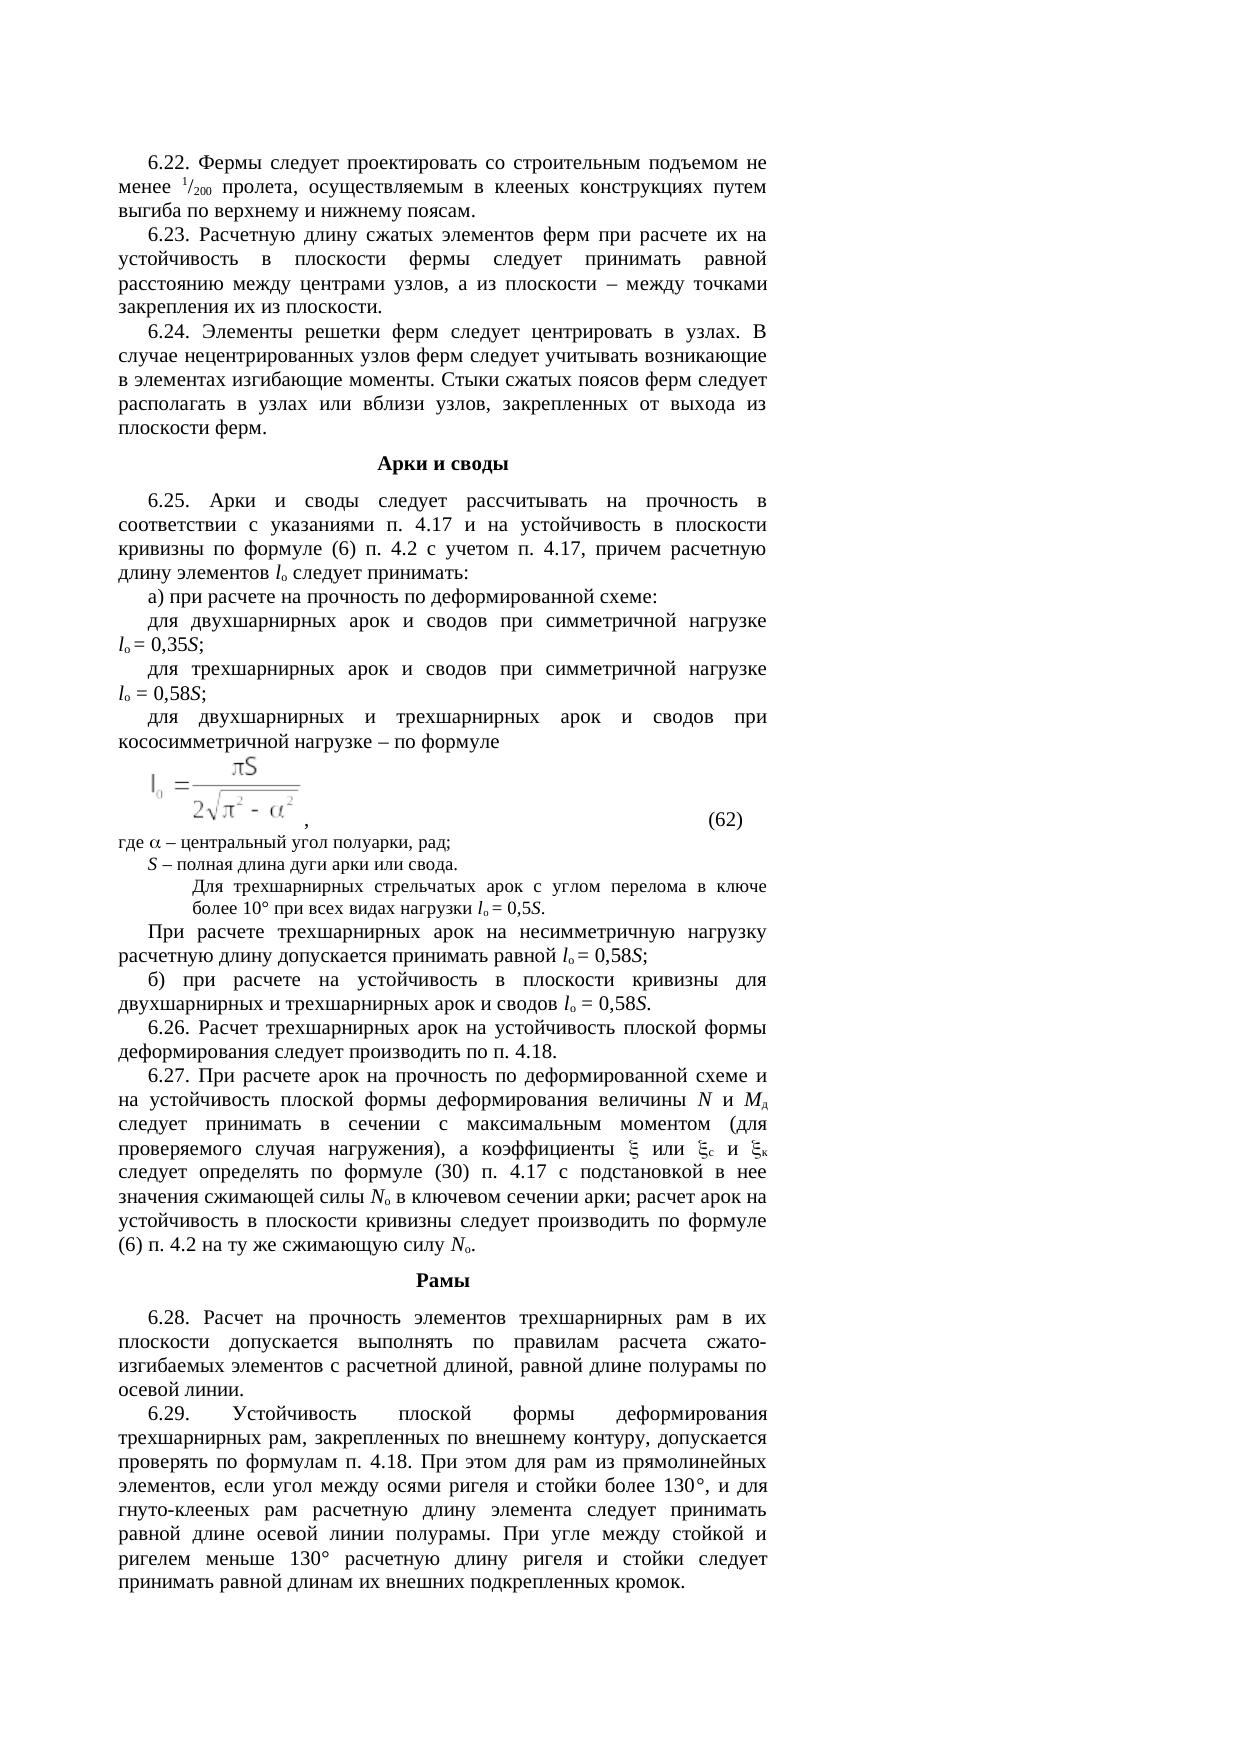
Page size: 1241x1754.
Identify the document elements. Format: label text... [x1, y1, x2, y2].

text Для трехшарнирных стрельчатых арок с углом перелома в ключе более 10 при всех видах нагрузки lо = 0,5S. [192, 874, 768, 919]
text , (62) [118, 752, 768, 830]
text 6.28. Расчет на прочность элементов трехшарнирных рам в их плоскости допускается выполнять по правилам расчета сжато-изгибаемых элементов с расчетной длиной, равной длине полурамы по осевой линии. [118, 1305, 768, 1401]
text а) при расчете на прочность по деформированной схеме: [118, 584, 768, 608]
text 6.26. Расчет трехшарнирных арок на устойчивость плоской формы деформирования следует производить по п. 4.18. [118, 1015, 768, 1063]
text 6.24. Элементы решетки ферм следует центрировать в узлах. В случае нецентрированных узлов ферм следует учитывать возникающие в элементах изгибающие моменты. Стыки сжатых поясов ферм следует располагать в узлах или вблизи узлов, закрепленных от выхода из плоскости ферм. [118, 318, 768, 439]
text для трехшарнирных арок и сводов при симметричной нагрузке lо = 0,58S; [118, 656, 768, 704]
text При расчете трехшарнирных арок на несимметричную нагрузку расчетную длину допускается принимать равной lо = 0,58S; [118, 919, 768, 967]
text где центральный угол полуарки, рад; [118, 830, 768, 852]
text 6.25. Арки и своды следует рассчитывать на прочность в соответствии с указаниями п. 4.17 и на устойчивость в плоскости кривизны по формуле (6) п. 4.2 с учетом п. 4.17, причем расчетную длину элементов lо следует принимать: [118, 488, 768, 584]
text Арки и своды [118, 451, 768, 475]
text 6.22. Фермы следует проектировать со строительным подъемом не менее 1/200 пролета, осуществляемым в клееных конструкциях путем выгиба по верхнему и нижнему поясам. [118, 150, 768, 222]
text S полная длина дуги арки или свода. [118, 852, 768, 874]
text для двухшарнирных и трехшарнирных арок и сводов при кососимметричной нагрузке по формуле [118, 704, 768, 752]
text для двухшарнирных арок и сводов при симметричной нагрузке lо = 0,35S; [118, 608, 768, 656]
text 6.27. При расчете арок на прочность по деформированной схеме и на устойчивость плоской формы деформирования величины N и Мд следует принимать в сечении с максимальным моментом (для проверяемого случая нагружения), а коэффициенты или с и к следует определять по формуле (30) п. 4.17 с подстановкой в нее значения сжимающей силы Nо в ключевом сечении арки; расчет арок на устойчивость в плоскости кривизны следует производить по формуле (6) п. 4.2 на ту же сжимающую силу Nо. [118, 1063, 768, 1256]
text б) при расчете на устойчивость в плоскости кривизны для двухшарнирных и трехшарнирных арок и сводов lо = 0,58S. [118, 967, 768, 1015]
text 6.29. Устойчивость плоской формы деформирования трехшарнирных рам, закрепленных по внешнему контуру, допускается проверять по формулам п. 4.18. При этом для рам из прямолинейных элементов, если угол между осями ригеля и стойки более 130, и для гнуто-клееных рам расчетную длину элемента следует принимать равной длине осевой линии полурамы. При угле между стойкой и ригелем меньше 130 расчетную длину ригеля и стойки следует принимать равной длинам их внешних подкрепленных кромок. [118, 1401, 768, 1593]
text Рамы [118, 1268, 768, 1292]
text 6.23. Расчетную длину сжатых элементов ферм при расчете их на устойчивость в плоскости фермы следует принимать равной расстоянию между центрами узлов, а из плоскости между точками закрепления их из плоскости. [118, 222, 768, 318]
